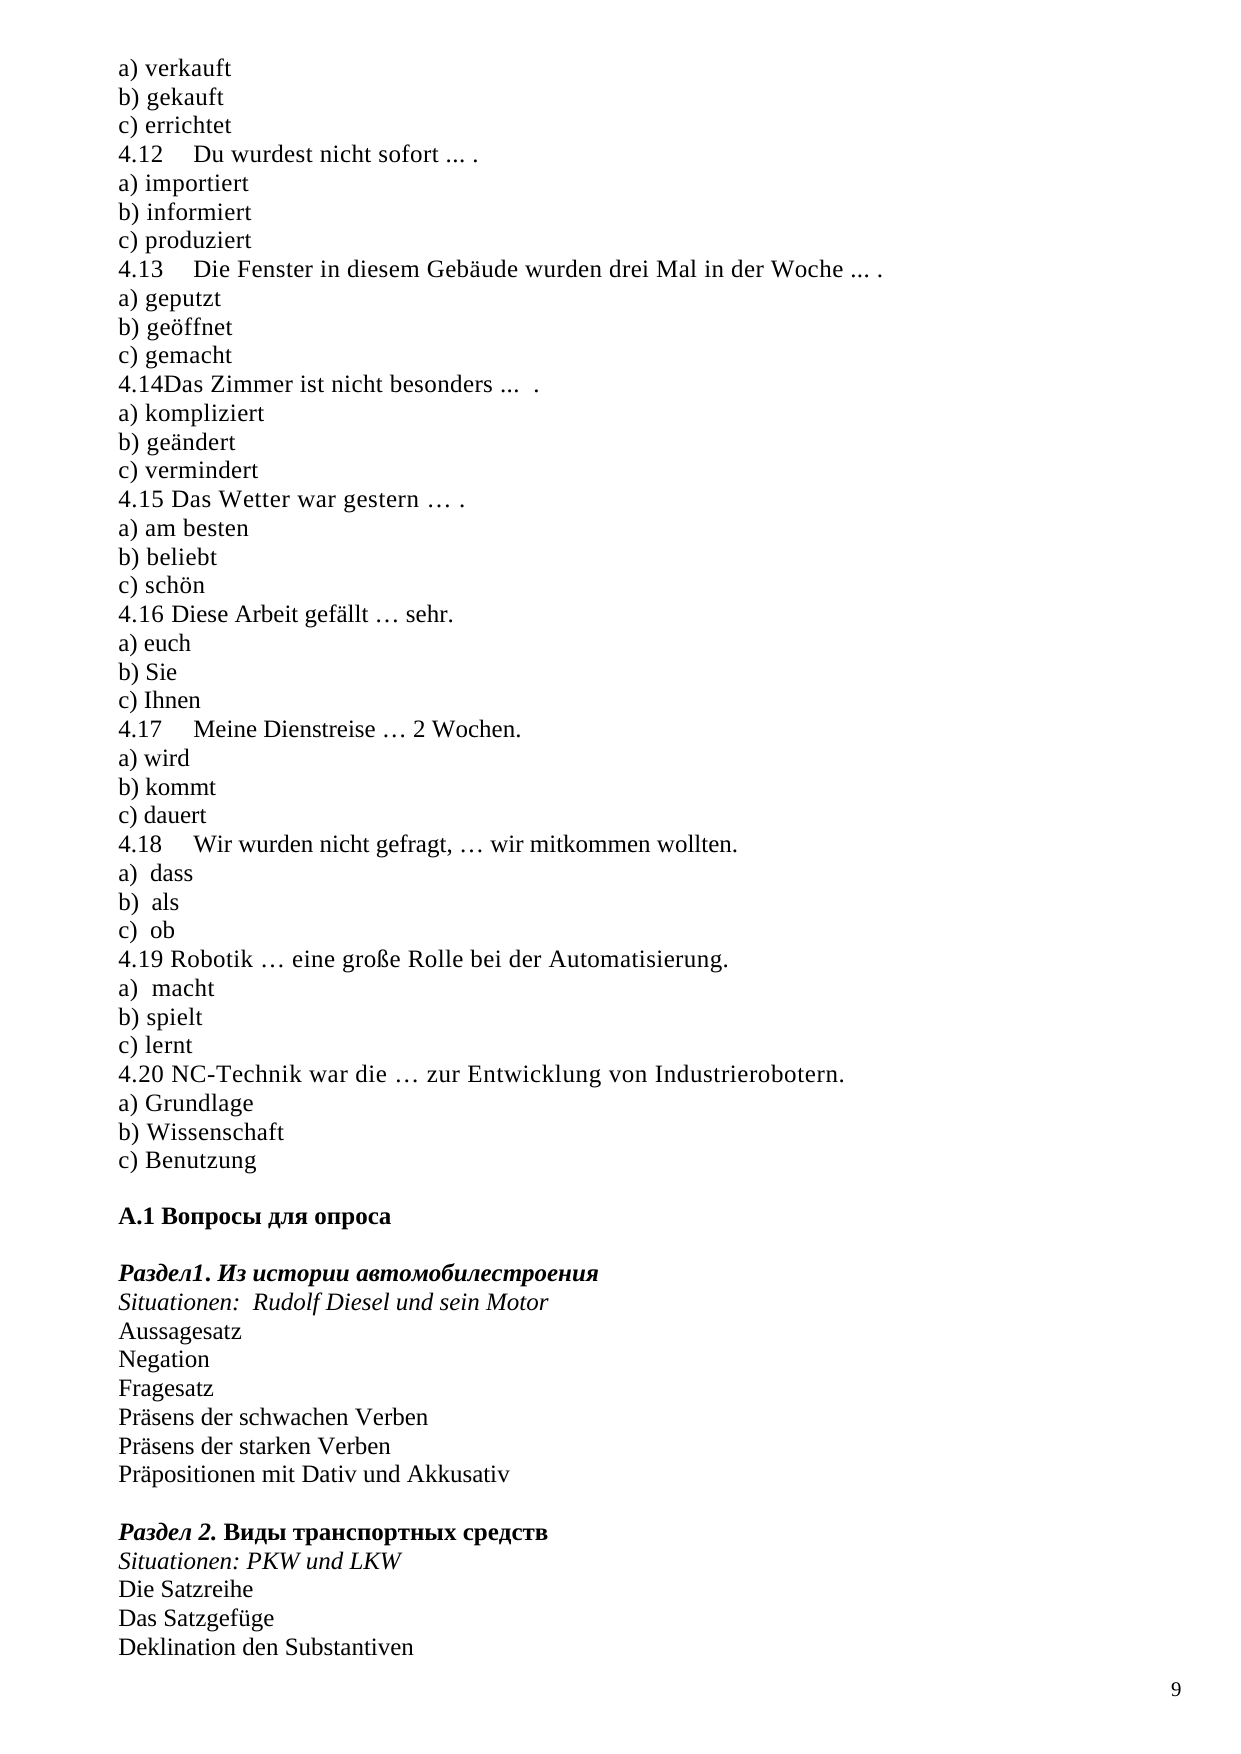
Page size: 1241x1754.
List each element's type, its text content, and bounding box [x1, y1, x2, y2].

text Раздел 2. Виды транспортных средств [118, 1517, 1181, 1546]
text Aussagesatz [118, 1316, 1181, 1344]
text Die Satzreihe [118, 1574, 1181, 1603]
text Präsens der starken Verben [118, 1431, 1181, 1459]
text c) errichtet [118, 111, 1181, 139]
text 4.15 Das Wetter war gestern … . [118, 484, 1181, 513]
text Präpositionen mit Dativ und Akkusativ [118, 1459, 1181, 1488]
text Fragesatz [118, 1373, 1181, 1402]
text a) macht [118, 973, 1181, 1002]
text Das Satzgefüge [118, 1603, 1181, 1632]
text 4.20 NC-Technik war die … zur Entwicklung von Industrierobotern. [118, 1059, 1181, 1088]
text c) schön [118, 571, 1181, 599]
text Situationen: PKW und LKW [118, 1546, 1181, 1574]
text b) spielt [118, 1002, 1181, 1031]
text Deklination den Substantiven [118, 1632, 1181, 1661]
text c) produziert [118, 226, 1181, 254]
text Раздел1. Из истории автомобилестроения [118, 1258, 1181, 1287]
text c) dauert [118, 801, 1181, 829]
list Du wurdest nicht sofort ... . [118, 139, 1181, 168]
text c) Benutzung [118, 1146, 1181, 1174]
text Situationen: Rudolf Diesel und sein Motor [118, 1287, 1181, 1316]
text a) wird [118, 743, 1181, 772]
text a) geputzt [118, 283, 1181, 312]
text c) lernt [118, 1031, 1181, 1059]
text 4.16 Diese Arbeit gefällt … sehr. [118, 599, 1181, 628]
list Die Fenster in diesem Gebäude wurden drei Mal in der Woche ... . [118, 254, 1181, 283]
text c) gemacht [118, 341, 1181, 369]
text b) geändert [118, 427, 1181, 456]
text a) verkauft [118, 53, 1181, 82]
text b) Sie [118, 657, 1181, 686]
text a) importiert [118, 168, 1181, 197]
text a) dass [118, 858, 1181, 887]
text c) vermindert [118, 456, 1181, 484]
text b) als [118, 887, 1181, 916]
text c) ob [118, 916, 1181, 944]
text a) am besten [118, 513, 1181, 542]
text c) Ihnen [118, 686, 1181, 714]
list Meine Dienstreise … 2 Wochen. [118, 714, 1181, 743]
text b) gekauft [118, 82, 1181, 111]
text b) Wissenschaft [118, 1117, 1181, 1146]
text a) euch [118, 628, 1181, 657]
text Negation [118, 1344, 1181, 1373]
text b) geöffnet [118, 312, 1181, 341]
text b) beliebt [118, 542, 1181, 571]
text a) kompliziert [118, 398, 1181, 427]
text 4.19 Robotik … eine große Rolle bei der Automatisierung. [118, 944, 1181, 973]
text 4.14Das Zimmer ist nicht besonders ... . [118, 369, 1181, 398]
text А.1 Вопросы для опроса [118, 1201, 1181, 1229]
text Präsens der schwachen Verben [118, 1402, 1181, 1431]
text b) informiert [118, 197, 1181, 226]
text a) Grundlage [118, 1088, 1181, 1117]
list Wir wurden nicht gefragt, … wir mitkommen wollten. [118, 829, 1181, 858]
text b) kommt [118, 772, 1181, 801]
